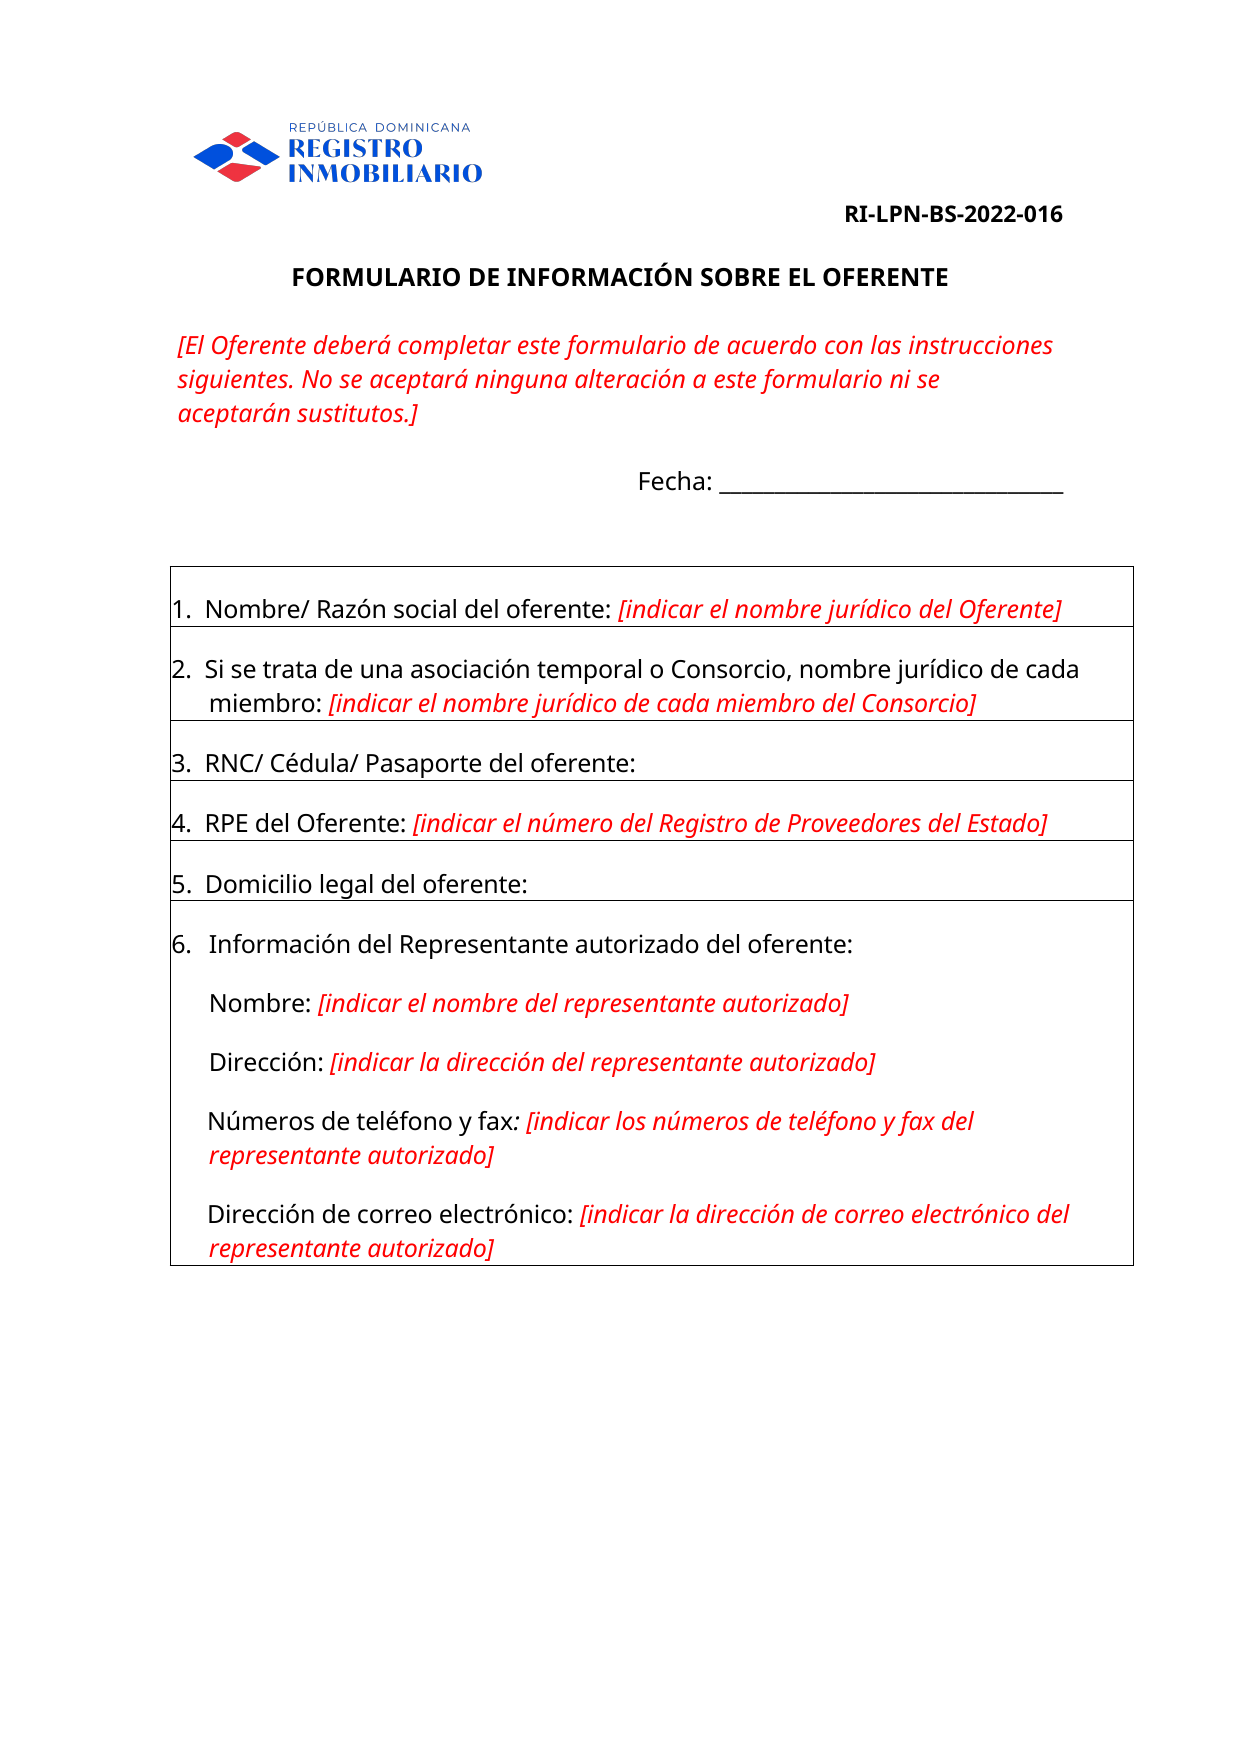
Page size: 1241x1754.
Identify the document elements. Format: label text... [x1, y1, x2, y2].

table_cell 6. Información del Representante autorizado del oferente: Nombre: [indicar el nombre del representante autorizado] Dirección: [indicar la dirección del representante autorizado] Números de teléfono y fax: [indicar los números de teléfono y fax del representante autorizado] Dirección de correo electrónico: [indicar la dirección de correo electrónico del representante autorizado] [171, 901, 1133, 1265]
picture [177, 106, 498, 198]
table_cell 3. RNC/ Cédula/ Pasaporte del oferente: [171, 721, 1133, 780]
table_header 1. Nombre/ Razón social del oferente: [indicar el nombre jurídico del Oferente] [171, 567, 1133, 626]
text FORMULARIO DE INFORMACIÓN SOBRE EL OFERENTE [177, 259, 1063, 293]
text [El Oferente deberá completar este formulario de acuerdo con las instrucciones siguientes. No se aceptará ninguna alteración a este formulario ni se aceptarán sustitutos.] [177, 327, 1063, 429]
text Fecha: _______________________________ [177, 464, 1063, 498]
table_cell 5. Domicilio legal del oferente: [171, 841, 1133, 900]
table_cell 4. RPE del Oferente: [indicar el número del Registro de Proveedores del Estado] [171, 781, 1133, 840]
table_cell 2. Si se trata de una asociación temporal o Consorcio, nombre jurídico de cada miembro: [indicar el nombre jurídico de cada miembro del Consorcio] [171, 627, 1133, 720]
